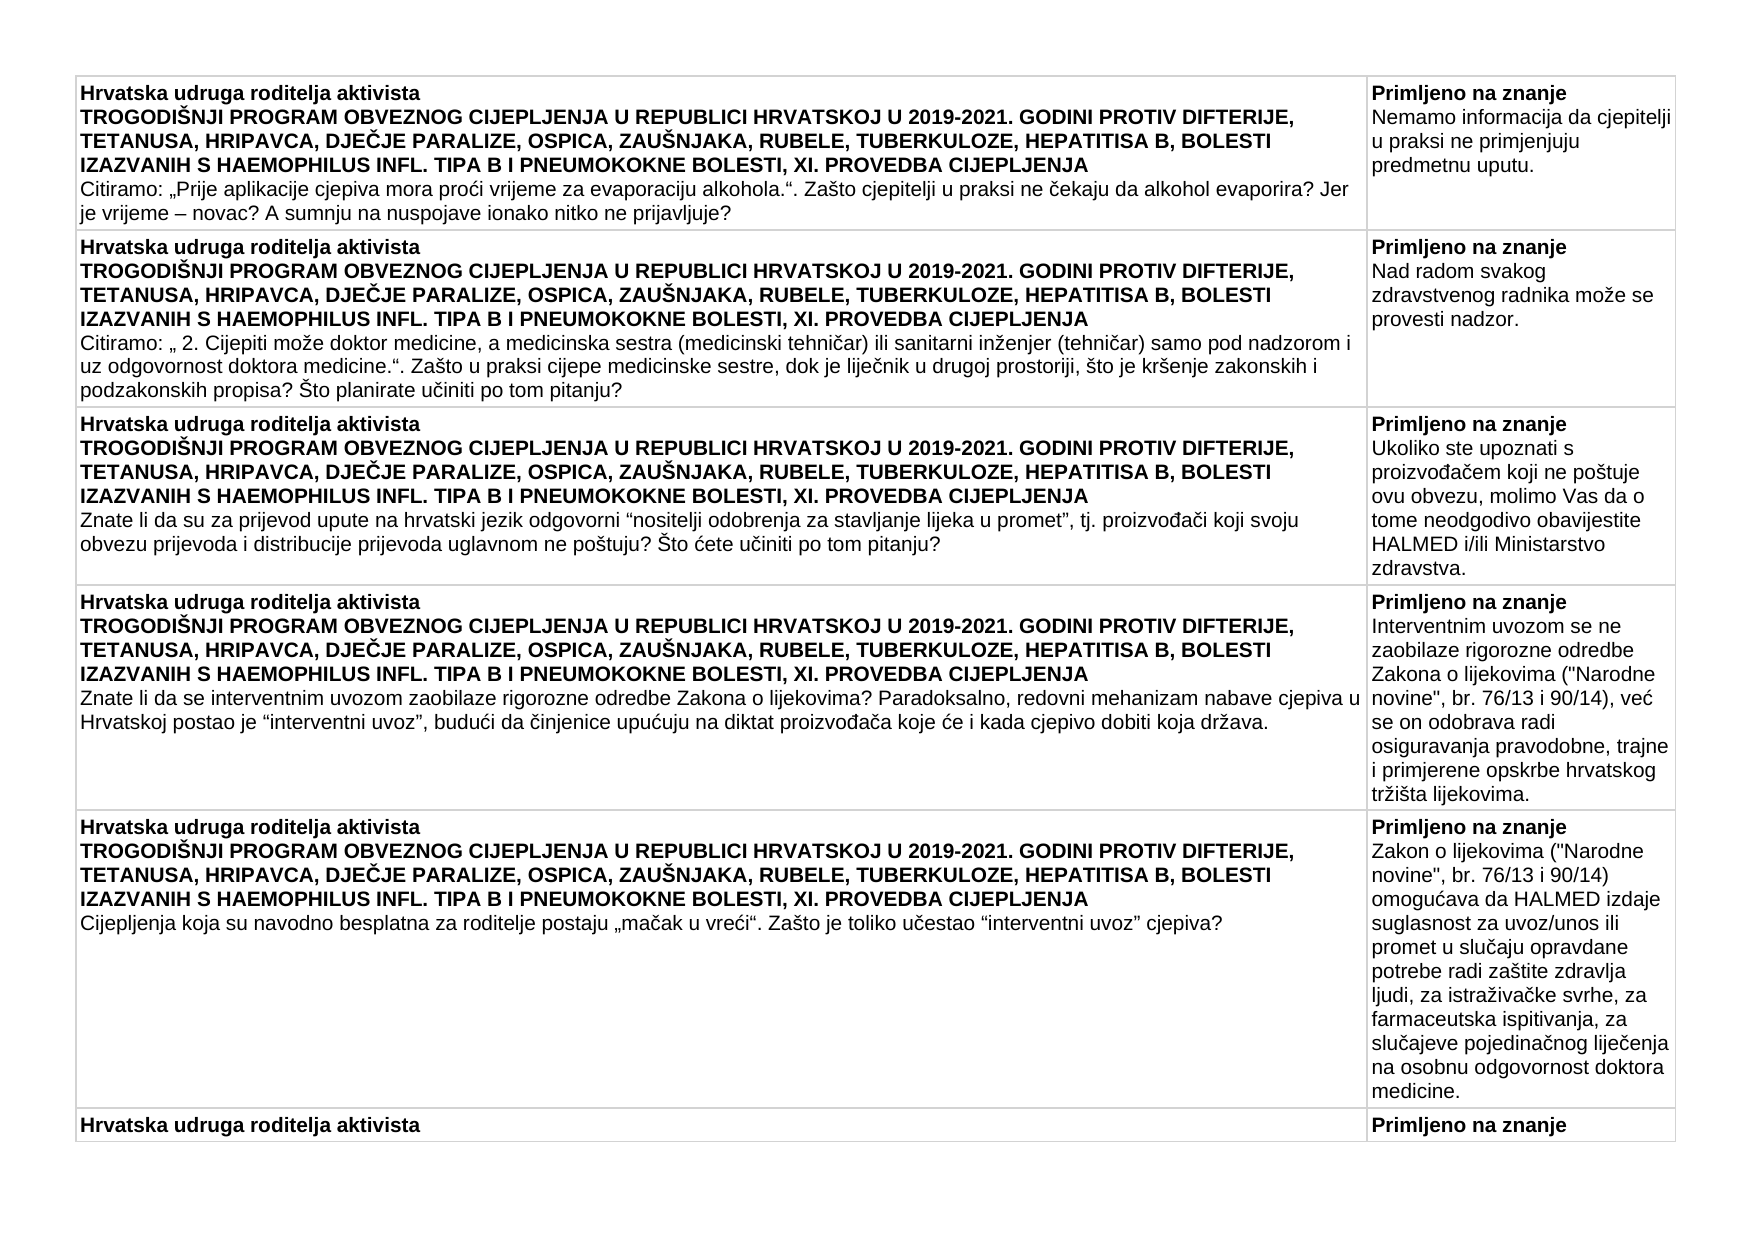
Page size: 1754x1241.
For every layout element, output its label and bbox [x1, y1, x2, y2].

table_cell [77, 408, 1366, 584]
table_cell [1368, 586, 1675, 809]
table_cell [1368, 1109, 1675, 1141]
table_cell [1368, 811, 1675, 1107]
table_cell [77, 77, 1366, 229]
table_cell [1368, 231, 1675, 406]
table_cell [77, 811, 1366, 1107]
table_cell [1368, 77, 1675, 229]
table_cell [77, 586, 1366, 809]
table_cell [77, 1109, 1366, 1141]
table_cell [77, 231, 1366, 406]
table_cell [1368, 408, 1675, 584]
